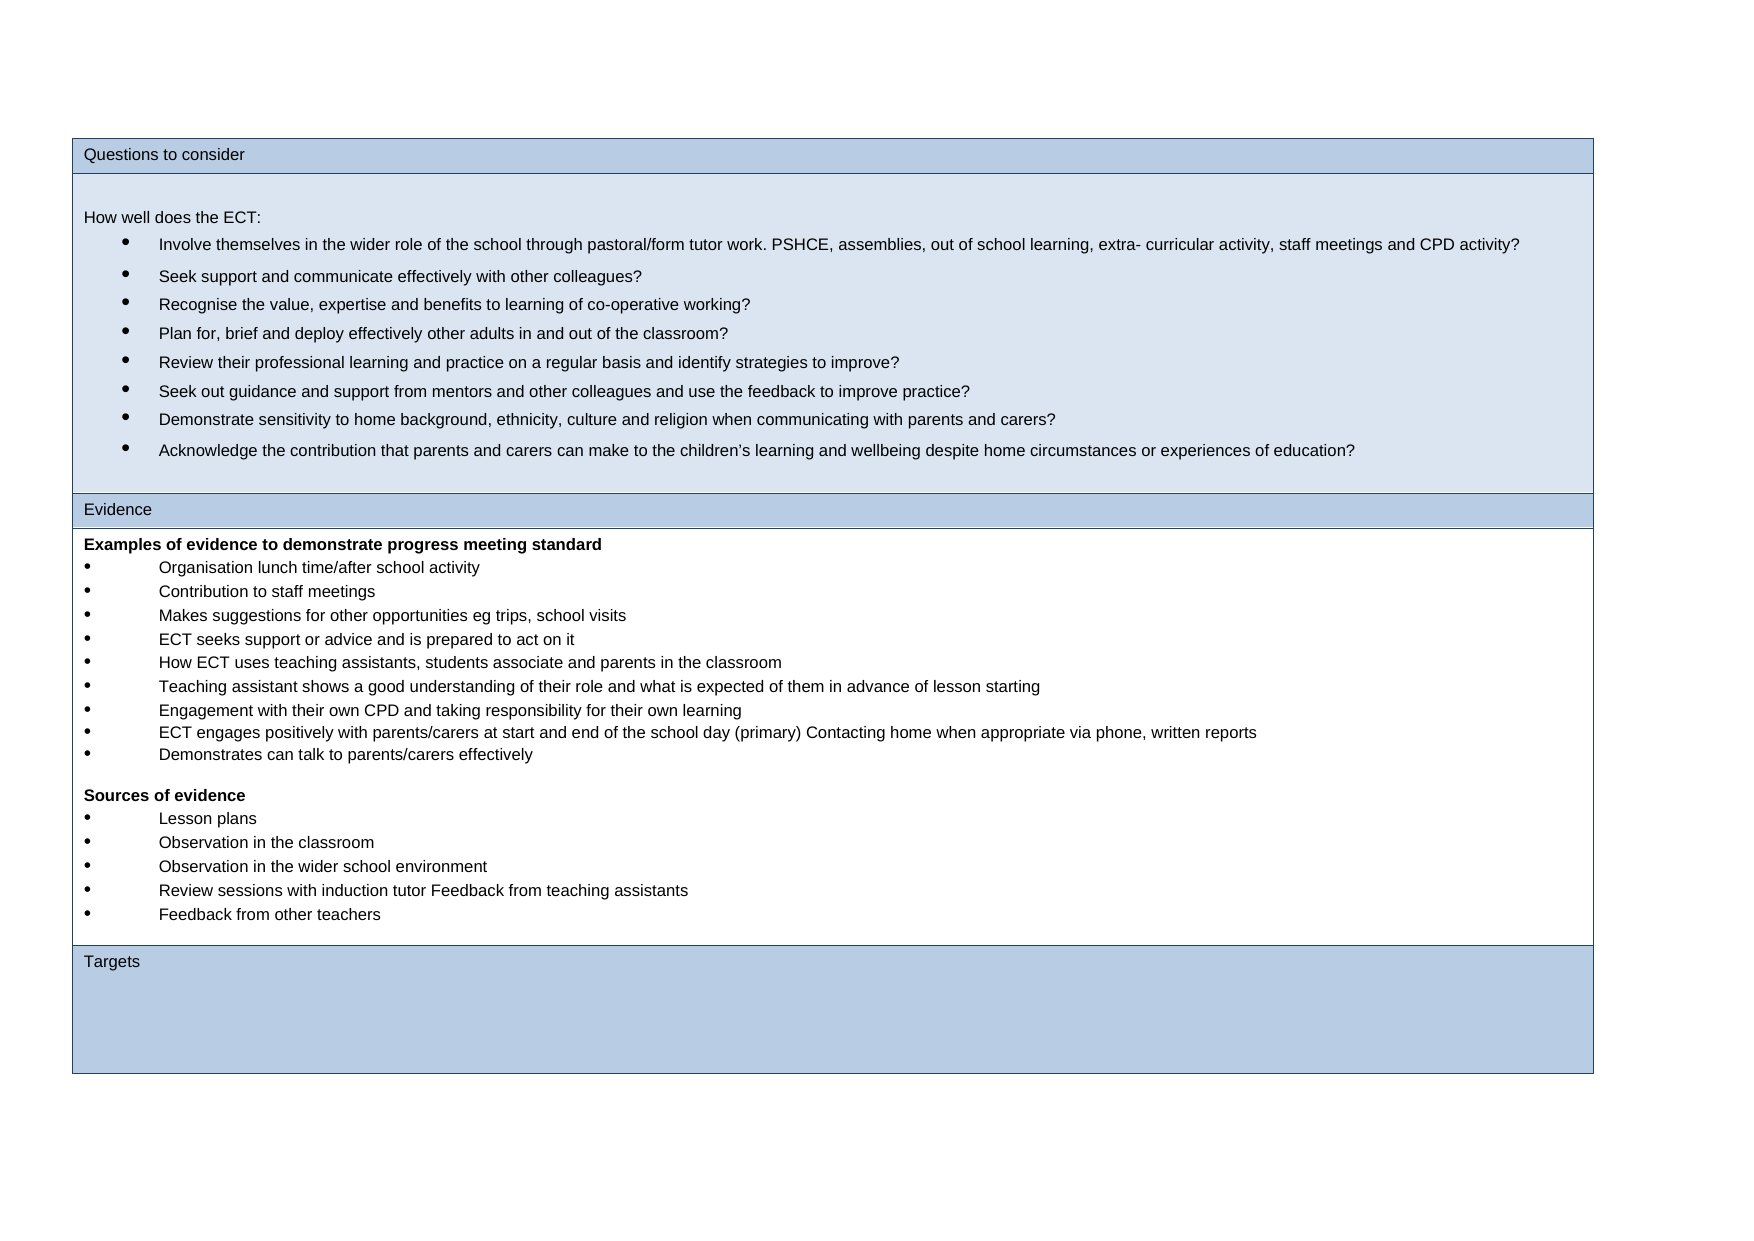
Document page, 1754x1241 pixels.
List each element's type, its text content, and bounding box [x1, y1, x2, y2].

table_cell Targets [73, 946, 1593, 1073]
table_header Questions to consider [73, 139, 1593, 173]
table_cell Examples of evidence to demonstrate progress meeting standard Organisation lunch time/after school activity Contribution to staff meetings Makes suggestions for other opportunities eg trips, school visits ECT seeks support or advice and is prepared to act on it How ECT uses teaching assistants, students associate and parents in the classroom Teaching assistant shows a good understanding of their role and what is expected of them in advance of lesson starting Engagement with their own CPD and taking responsibility for their own learning ECT engages positively with parents/carers at start and end of the school day (primary) Contacting home when appropriate via phone, written reports Demonstrates can talk to parents/carers effectively Sources of evidence Lesson plans Observation in the classroom Observation in the wider school environment Review sessions with induction tutor Feedback from teaching assistants Feedback from other teachers [73, 529, 1593, 945]
table_cell Evidence [73, 494, 1593, 527]
table_cell How well does the ECT: Involve themselves in the wider role of the school through pastoral/form tutor work. PSHCE, assemblies, out of school learning, extra- curricular activity, staff meetings and CPD activity? Seek support and communicate effectively with other colleagues? Recognise the value, expertise and benefits to learning of co-operative working? Plan for, brief and deploy effectively other adults in and out of the classroom? Review their professional learning and practice on a regular basis and identify strategies to improve? Seek out guidance and support from mentors and other colleagues and use the feedback to improve practice? Demonstrate sensitivity to home background, ethnicity, culture and religion when communicating with parents and carers? Acknowledge the contribution that parents and carers can make to the children’s learning and wellbeing despite home circumstances or experiences of education? [73, 174, 1593, 492]
